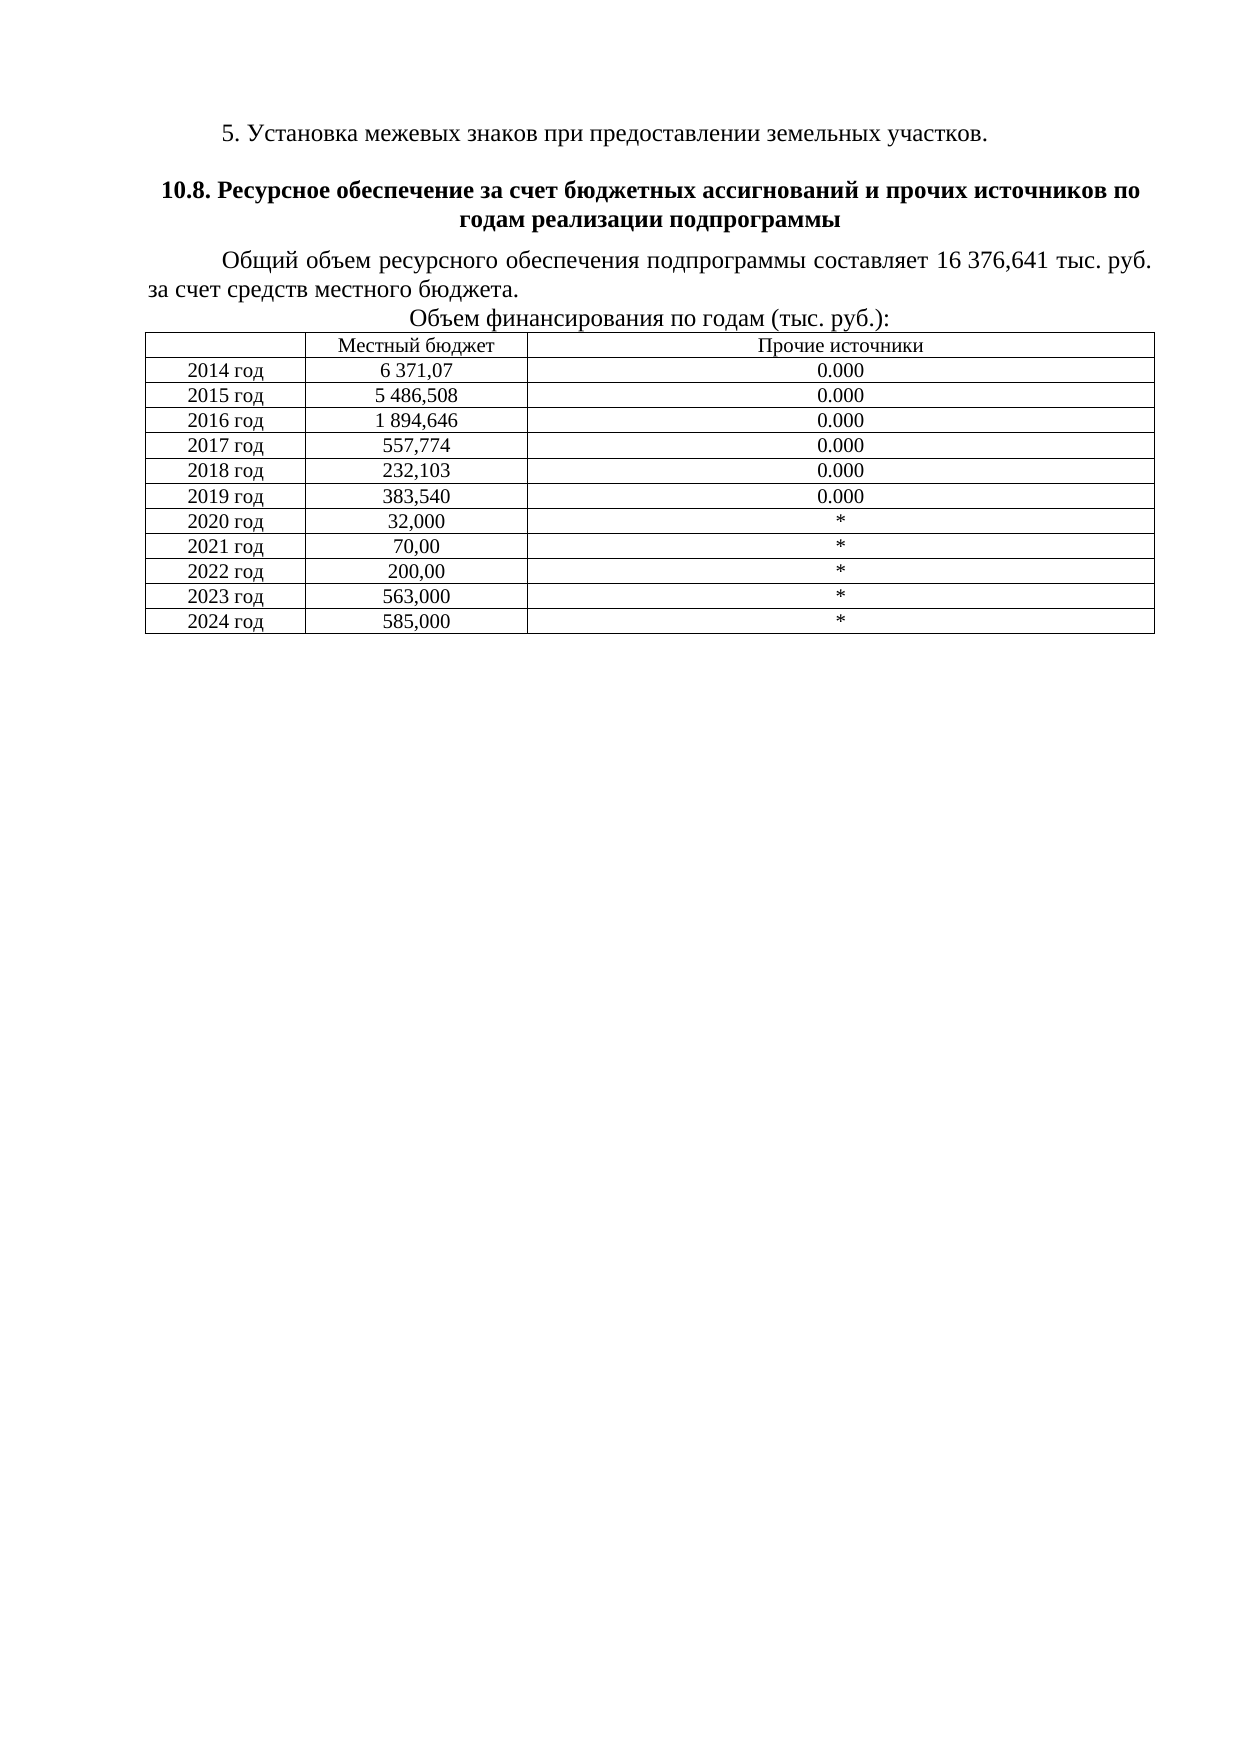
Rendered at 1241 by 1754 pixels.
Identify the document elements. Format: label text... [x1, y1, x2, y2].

table_cell 0.000 [528, 459, 1154, 482]
table_cell * [528, 559, 1154, 583]
table_cell 2019 год [146, 484, 305, 508]
table_cell 563,000 [306, 584, 527, 608]
table_cell 0.000 [528, 484, 1154, 508]
table_cell 2014 год [146, 358, 305, 382]
table_header [146, 333, 305, 357]
table_cell 0.000 [528, 408, 1154, 432]
table_cell 6 371,07 [306, 358, 527, 382]
table_cell 0.000 [528, 383, 1154, 407]
table_cell 2020 год [146, 509, 305, 533]
table_cell 70,00 [306, 534, 527, 558]
table_cell 2015 год [146, 383, 305, 407]
table_cell 0.000 [528, 433, 1154, 457]
table_cell 32,000 [306, 509, 527, 533]
table_cell 5 486,508 [306, 383, 527, 407]
table_header Местный бюджет [306, 333, 527, 357]
table_cell 2018 год [146, 459, 305, 482]
text Объем финансирования по годам (тыс. руб.): [148, 303, 1152, 332]
table_cell 2024 год [146, 609, 305, 633]
table_cell 2021 год [146, 534, 305, 558]
table_cell * [528, 509, 1154, 533]
table_cell 0.000 [528, 358, 1154, 382]
table_cell 383,540 [306, 484, 527, 508]
text Общий объем ресурсного обеспечения подпрограммы составляет 16 376,641 тыс. руб. за счет средств местного бюджета. [148, 246, 1152, 303]
text 5. Установка межевых знаков при предоставлении земельных участков. [148, 118, 1152, 147]
table_cell 585,000 [306, 609, 527, 633]
table_cell 1 894,646 [306, 408, 527, 432]
table_cell 2016 год [146, 408, 305, 432]
table_cell 2017 год [146, 433, 305, 457]
table_header Прочие источники [528, 333, 1154, 357]
table_cell * [528, 609, 1154, 633]
table_cell 557,774 [306, 433, 527, 457]
table_cell 232,103 [306, 459, 527, 482]
table_cell * [528, 584, 1154, 608]
text 10.8. Ресурсное обеспечение за счет бюджетных ассигнований и прочих источников по годам реализации подпрограммы [149, 176, 1152, 233]
table_cell * [528, 534, 1154, 558]
table_cell 2022 год [146, 559, 305, 583]
table_cell 2023 год [146, 584, 305, 608]
table_cell 200,00 [306, 559, 527, 583]
